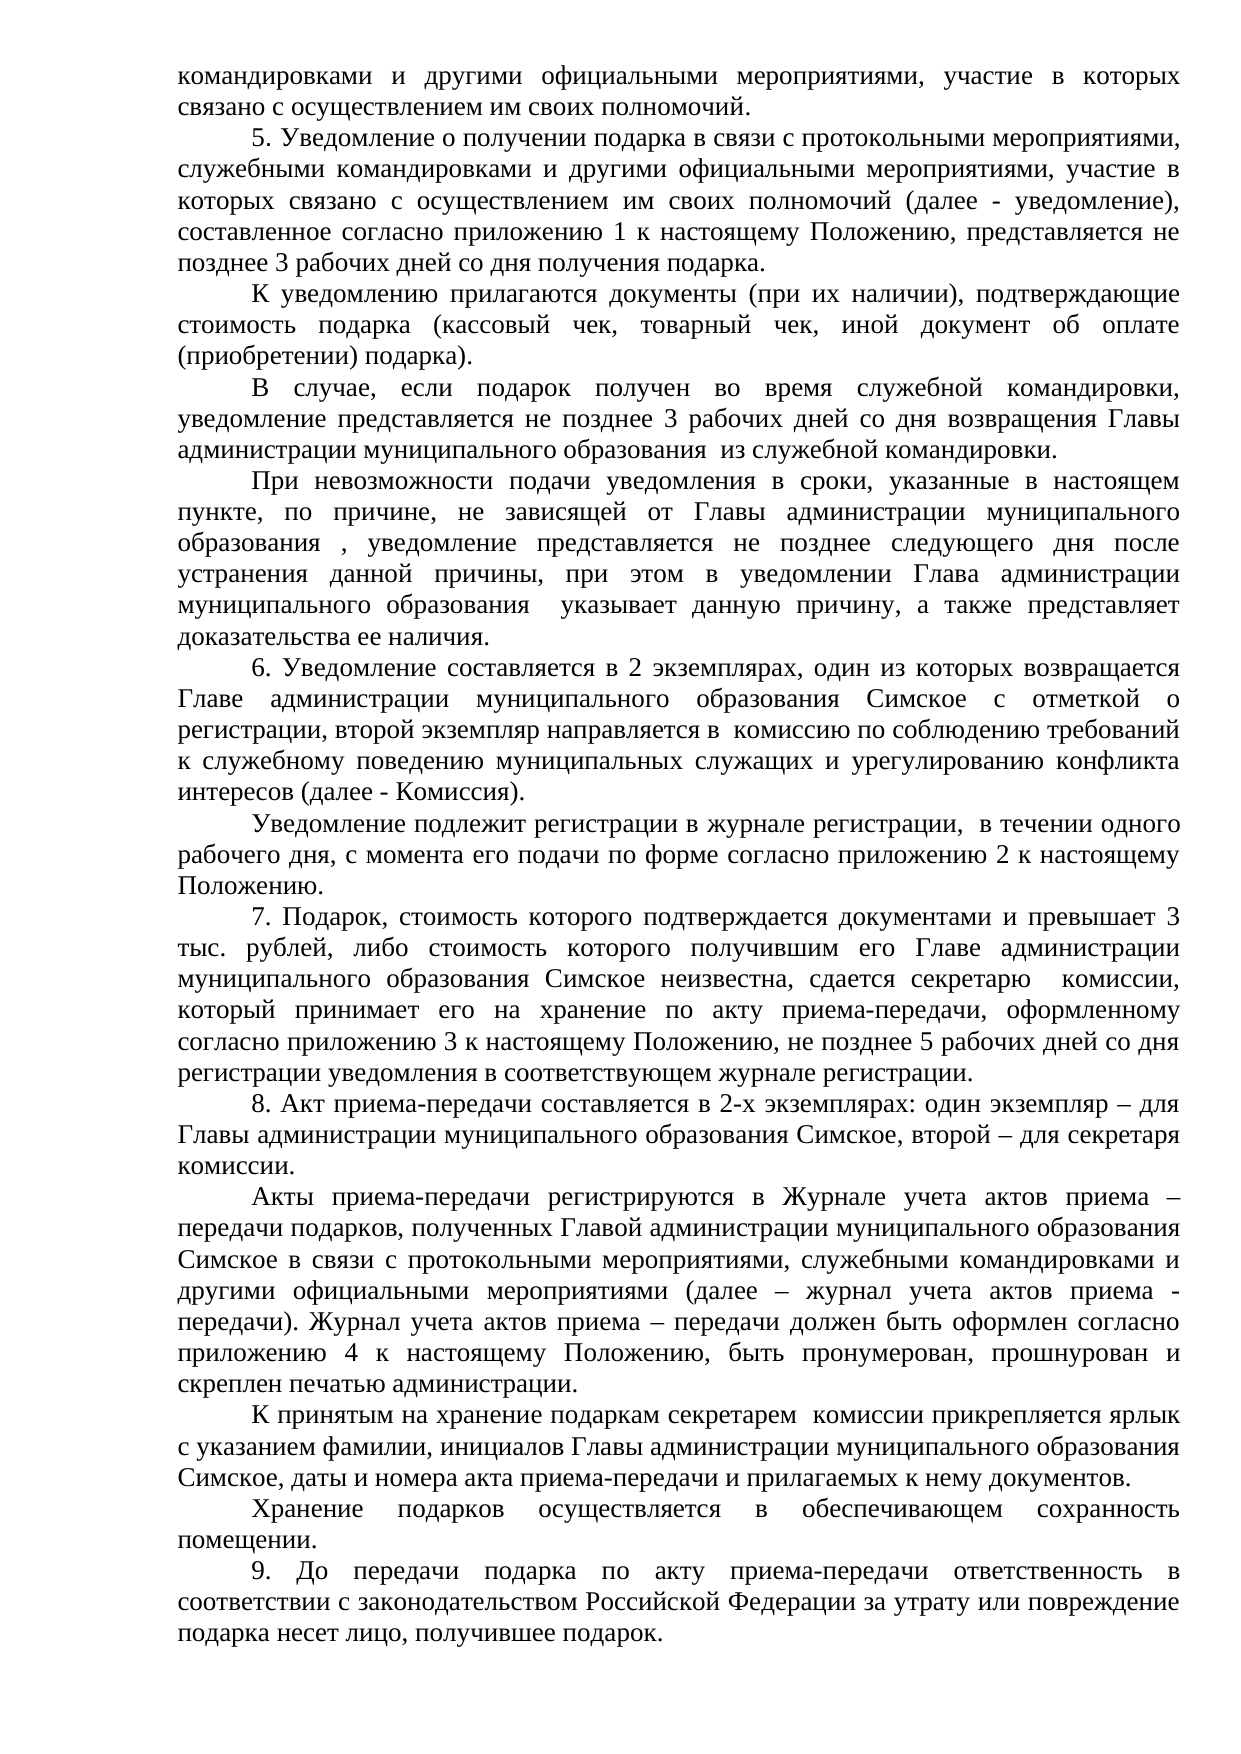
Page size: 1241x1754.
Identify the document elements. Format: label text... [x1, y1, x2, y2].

text В случае, если подарок получен во время служебной командировки, уведомление представляется не позднее 3 рабочих дней со дня возвращения Главы администрации муниципального образования из служебной командировки. [177, 371, 1181, 464]
text Акты приема-передачи регистрируются в Журнале учета актов приема – передачи подарков, полученных Главой администрации муниципального образования Симское в связи с протокольными мероприятиями, служебными командировками и другими официальными мероприятиями (далее – журнал учета актов приема - передачи). Журнал учета актов приема – передачи должен быть оформлен согласно приложению 4 к настоящему Положению, быть пронумерован, прошнурован и скреплен печатью администрации. [177, 1180, 1181, 1398]
text При невозможности подачи уведомления в сроки, указанные в настоящем пункте, по причине, не зависящей от Главы администрации муниципального образования , уведомление представляется не позднее следующего дня после устранения данной причины, при этом в уведомлении Глава администрации муниципального образования указывает данную причину, а также представляет доказательства ее наличия. [177, 464, 1181, 651]
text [177, 59, 1181, 121]
text Уведомление подлежит регистрации в журнале регистрации, в течении одного рабочего дня, с момента его подачи по форме согласно приложению 2 к настоящему Положению. [177, 807, 1181, 900]
text Хранение подарков осуществляется в обеспечивающем сохранность помещении. [177, 1492, 1181, 1554]
text 6. Уведомление составляется в 2 экземплярах, один из которых возвращается Главе администрации муниципального образования Симское с отметкой о регистрации, второй экземпляр направляется в комиссию по соблюдению требований к служебному поведению муниципальных служащих и урегулированию конфликта интересов (далее - Комиссия). [177, 651, 1181, 807]
text 9. До передачи подарка по акту приема-передачи ответственность в соответствии с законодательством Российской Федерации за утрату или повреждение подарка несет лицо, получившее подарок. [177, 1554, 1181, 1648]
text 7. Подарок, стоимость которого подтверждается документами и превышает 3 тыс. рублей, либо стоимость которого получившим его Главе администрации муниципального образования Симское неизвестна, сдается секретарю комиссии, который принимает его на хранение по акту приема-передачи, оформленному согласно приложению 3 к настоящему Положению, не позднее 5 рабочих дней со дня регистрации уведомления в соответствующем журнале регистрации. [177, 900, 1181, 1087]
text 8. Акт приема-передачи составляется в 2-х экземплярах: один экземпляр – для Главы администрации муниципального образования Симское, второй – для секретаря комиссии. [177, 1087, 1181, 1180]
text К принятым на хранение подаркам секретарем комиссии прикрепляется ярлык с указанием фамилии, инициалов Главы администрации муниципального образования Симское, даты и номера акта приема-передачи и прилагаемых к нему документов. [177, 1398, 1181, 1492]
text 5. Уведомление о получении подарка в связи с протокольными мероприятиями, служебными командировками и другими официальными мероприятиями, участие в которых связано с осуществлением им своих полномочий (далее - уведомление), составленное согласно приложению 1 к настоящему Положению, представляется не позднее 3 рабочих дней со дня получения подарка. [177, 121, 1181, 277]
text К уведомлению прилагаются документы (при их наличии), подтверждающие стоимость подарка (кассовый чек, товарный чек, иной документ об оплате (приобретении) подарка). [177, 277, 1181, 371]
